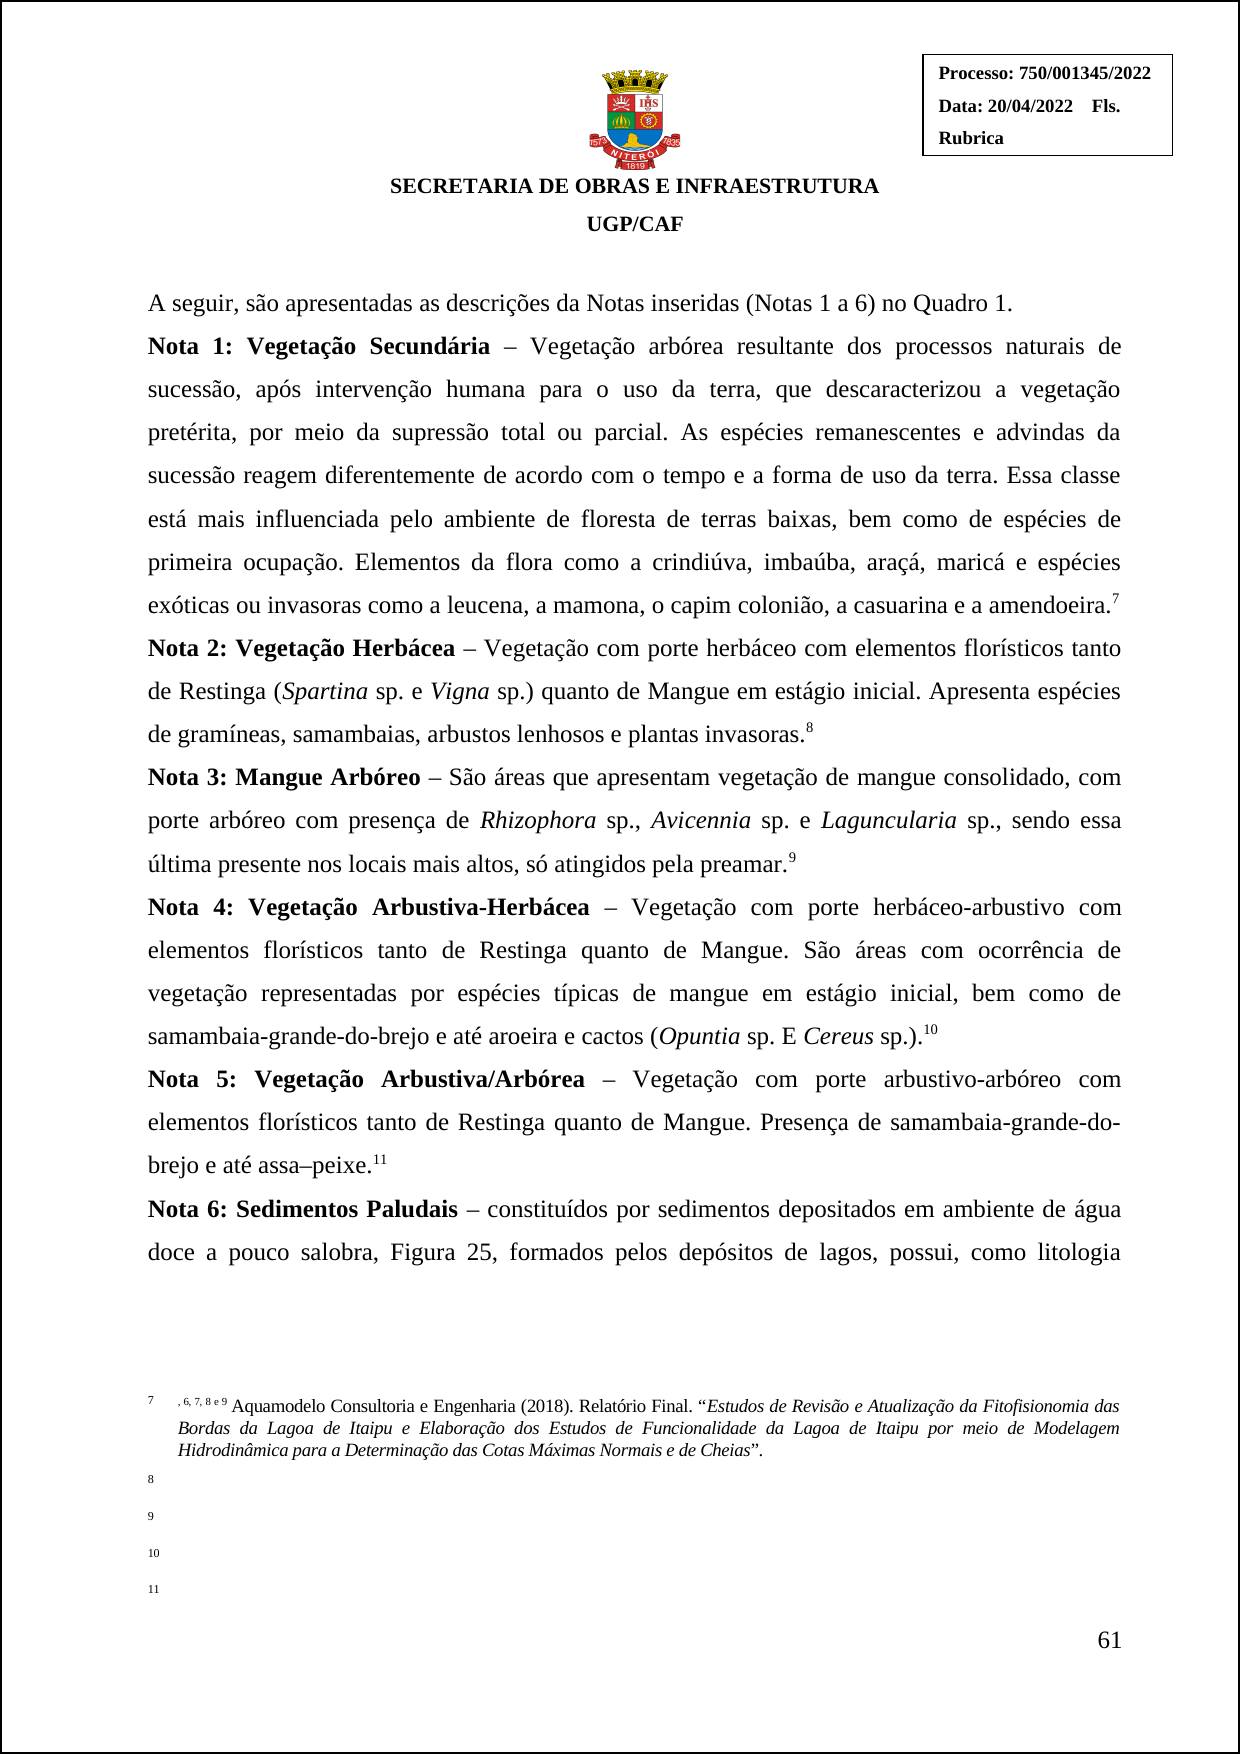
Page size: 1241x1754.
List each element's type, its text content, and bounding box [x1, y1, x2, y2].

text Nota 2: Vegetação Herbácea – Vegetação com porte herbáceo com elementos florísticos tanto de Restinga (Spartina sp. e Vigna sp.) quanto de Mangue em estágio inicial. Apresenta espécies de gramíneas, samambaias, arbustos lenhosos e plantas invasoras. [148, 633, 1122, 748]
text Nota 5: Vegetação Arbustiva/Arbórea – Vegetação com porte arbustivo-arbóreo com elementos florísticos tanto de Restinga quanto de Mangue. Presença de samambaia-grande-do-brejo e até assa–peixe. [148, 1064, 1122, 1179]
text Nota 4: Vegetação Arbustiva-Herbácea – Vegetação com porte herbáceo-arbustivo com elementos florísticos tanto de Restinga quanto de Mangue. São áreas com ocorrência de vegetação representadas por espécies típicas de mangue em estágio inicial, bem como de samambaia-grande-do-brejo e até aroeira e cactos (Opuntia sp. E Cereus sp.). [148, 892, 1122, 1050]
text Nota 3: Mangue Arbóreo – São áreas que apresentam vegetação de mangue consolidado, com porte arbóreo com presença de Rhizophora sp., Avicennia sp. e Laguncularia sp., sendo essa última presente nos locais mais altos, só atingidos pela preamar. [148, 762, 1122, 877]
text A seguir, são apresentadas as descrições da Notas inseridas (Notas 1 a 6) no Quadro 1. [148, 288, 1122, 317]
picture [589, 70, 681, 170]
text Nota 1: Vegetação Secundária – Vegetação arbórea resultante dos processos naturais de sucessão, após intervenção humana para o uso da terra, que descaracterizou a vegetação pretérita, por meio da supressão total ou parcial. As espécies remanescentes e advindas da sucessão reagem diferentemente de acordo com o tempo e a forma de uso da terra. Essa classe está mais influenciada pelo ambiente de floresta de terras baixas, bem como de espécies de primeira ocupação. Elementos da flora como a crindiúva, imbaúba, araçá, maricá e espécies exóticas ou invasoras como a leucena, a mamona, o capim colonião, a casuarina e a amendoeira. [148, 331, 1122, 619]
